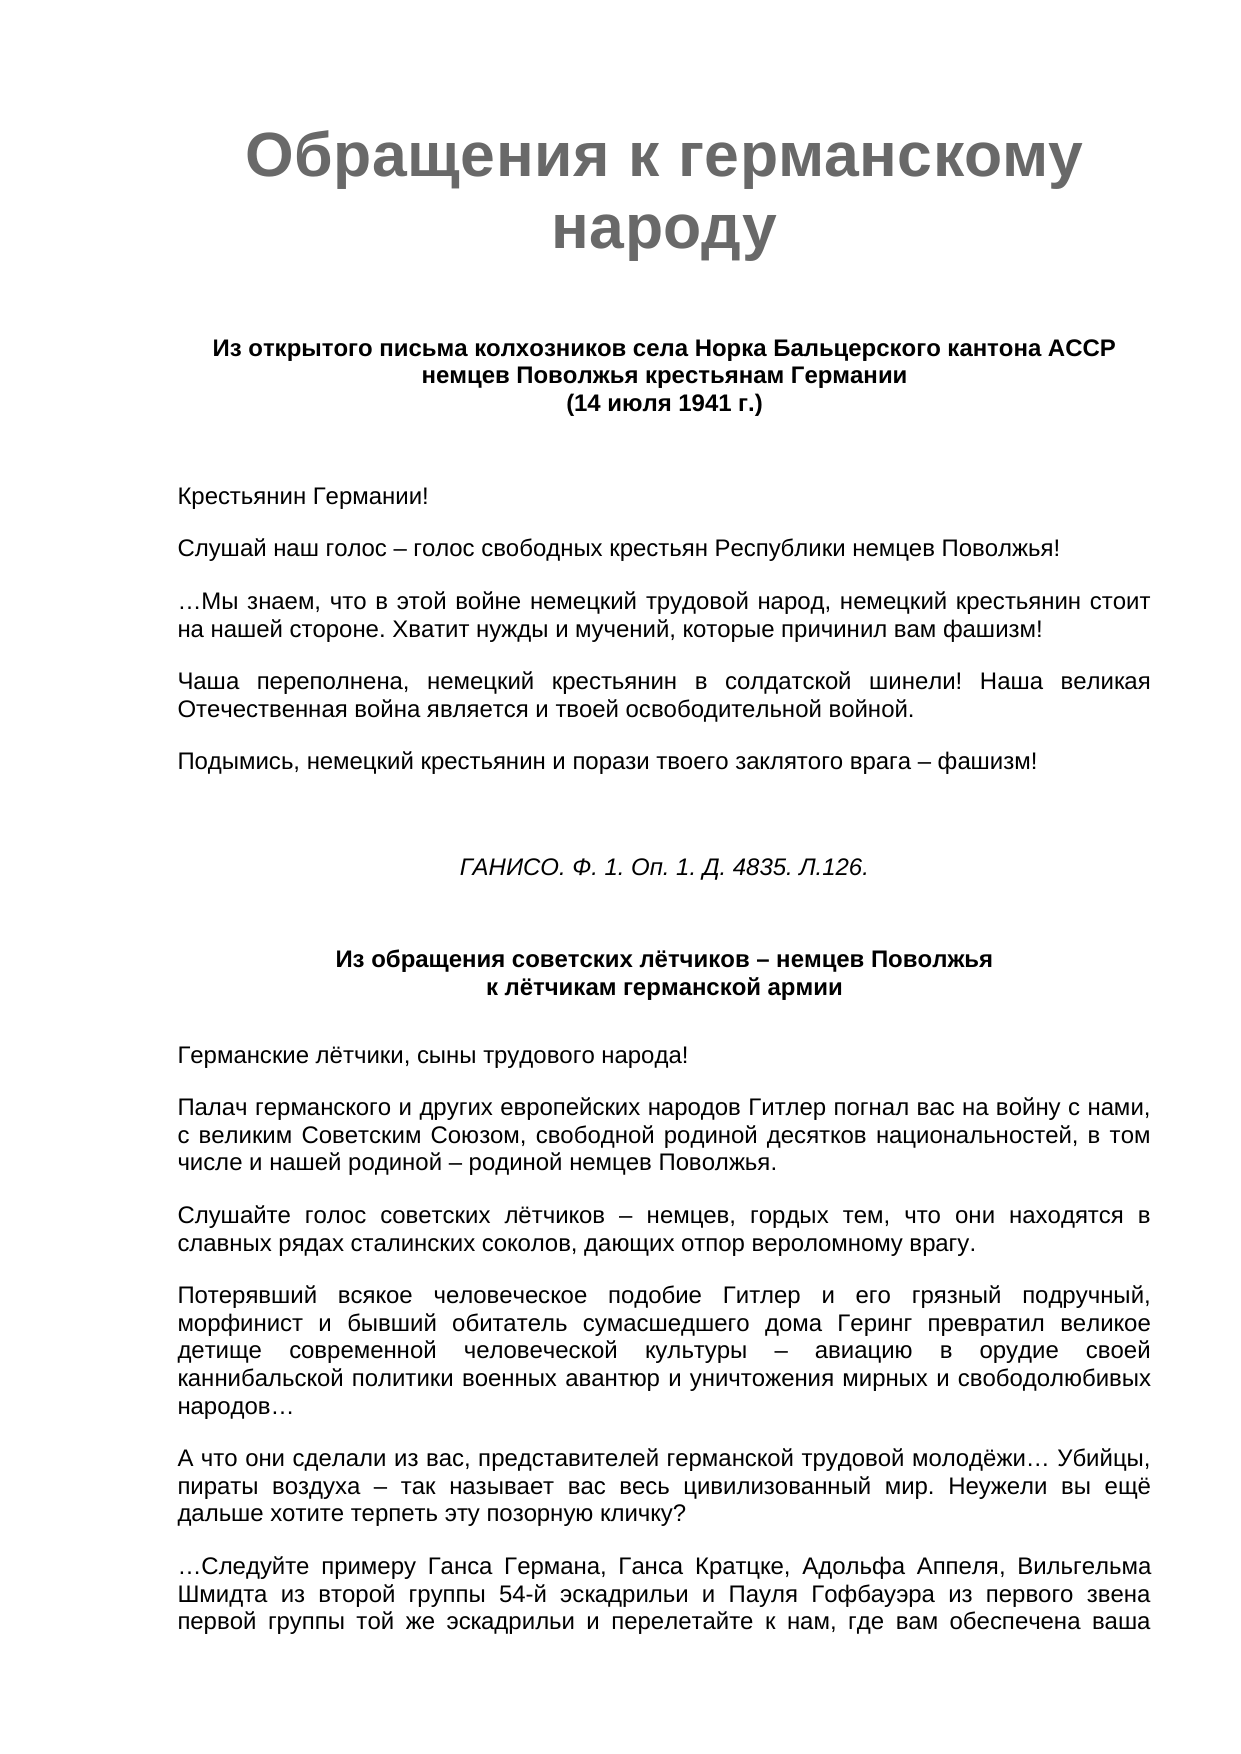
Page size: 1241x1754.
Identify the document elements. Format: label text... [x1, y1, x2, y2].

text Подымись, немецкий крестьянин и порази твоего заклятого врага – фашизм! [177, 747, 1152, 775]
text ГАНИСО. Ф. 1. Оп. 1. Д. 4835. Л.126. [177, 852, 1152, 880]
text Германские лётчики, сыны трудового народа! [177, 1041, 1152, 1068]
text Чаша переполнена, немецкий крестьянин в солдатской шинели! Наша великая Отечественная война является и твоей освободительной войной. [177, 667, 1152, 722]
text Крестьянин Германии! [177, 482, 1152, 509]
text Обращения к германскому народу [177, 118, 1152, 262]
text Из обращения советских лётчиков – немцев Поволжья [177, 945, 1152, 973]
text Из открытого письма колхозников села Норка Бальцерского кантона АССР немцев Поволжья крестьянам Германии [177, 334, 1152, 389]
text Слушай наш голос – голос свободных крестьян Республики немцев Поволжья! [177, 534, 1152, 562]
text Потерявший всякое человеческое подобие Гитлер и его грязный подручный, морфинист и бывший обитатель сумасшедшего дома Геринг превратил великое детище современной человеческой культуры – авиацию в орудие своей каннибальской политики военных авантюр и уничтожения мирных и свободолюбивых народов… [177, 1281, 1152, 1419]
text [177, 1552, 1152, 1635]
text Слушайте голос советских лётчиков – немцев, гордых тем, что они находятся в славных рядах сталинских соколов, дающих отпор вероломному врагу. [177, 1201, 1152, 1256]
text Палач германского и других европейских народов Гитлер погнал вас на войну с нами, с великим Советским Союзом, свободной родиной десятков национальностей, в том числе и нашей родиной – родиной немцев Поволжья. [177, 1093, 1152, 1176]
text …Мы знаем, что в этой войне немецкий трудовой народ, немецкий крестьянин стоит на нашей стороне. Хватит нужды и мучений, которые причинил вам фашизм! [177, 587, 1152, 642]
text к лётчикам германской армии [177, 973, 1152, 1000]
text (14 июля 1941 г.) [177, 389, 1152, 417]
text А что они сделали из вас, представителей германской трудовой молодёжи… Убийцы, пираты воздуха – так называет вас весь цивилизованный мир. Неужели вы ещё дальше хотите терпеть эту позорную кличку? [177, 1444, 1152, 1527]
